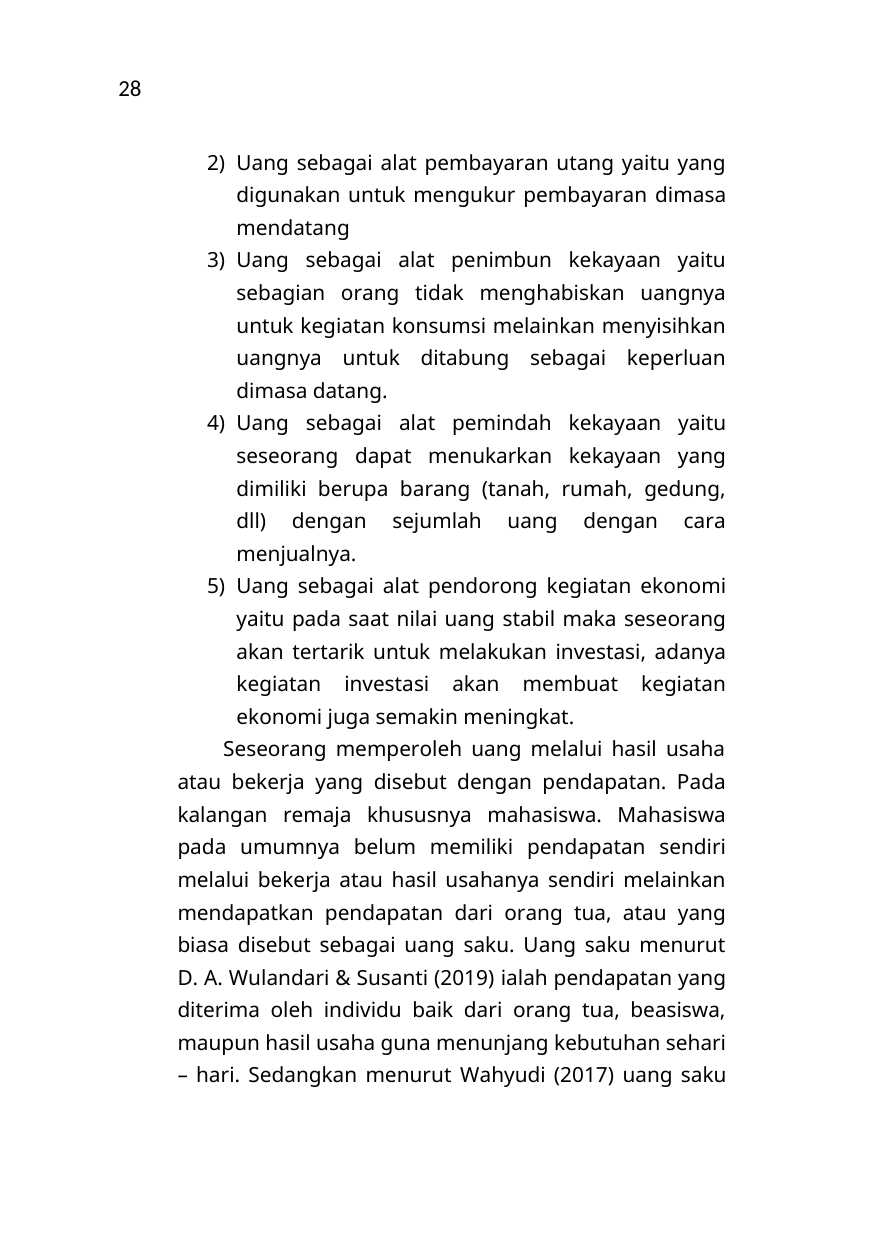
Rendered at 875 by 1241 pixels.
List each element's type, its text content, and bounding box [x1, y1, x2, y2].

list Uang sebagai alat pendorong kegiatan ekonomi yaitu pada saat nilai uang stabil maka seseorang akan tertarik untuk melakukan investasi, adanya kegiatan investasi akan membuat kegiatan ekonomi juga semakin meningkat. [207, 572, 726, 730]
list Uang sebagai alat pemindah kekayaan yaitu seseorang dapat menukarkan kekayaan yang dimiliki berupa barang (tanah, rumah, gedung, dll) dengan sejumlah uang dengan cara menjualnya. [207, 408, 726, 567]
list Uang sebagai alat penimbun kekayaan yaitu sebagian orang tidak menghabiskan uangnya untuk kegiatan konsumsi melainkan menyisihkan uangnya untuk ditabung sebagai keperluan dimasa datang. [207, 246, 726, 404]
list Uang sebagai alat pembayaran utang yaitu yang digunakan untuk mengukur pembayaran dimasa mendatang [207, 148, 726, 241]
